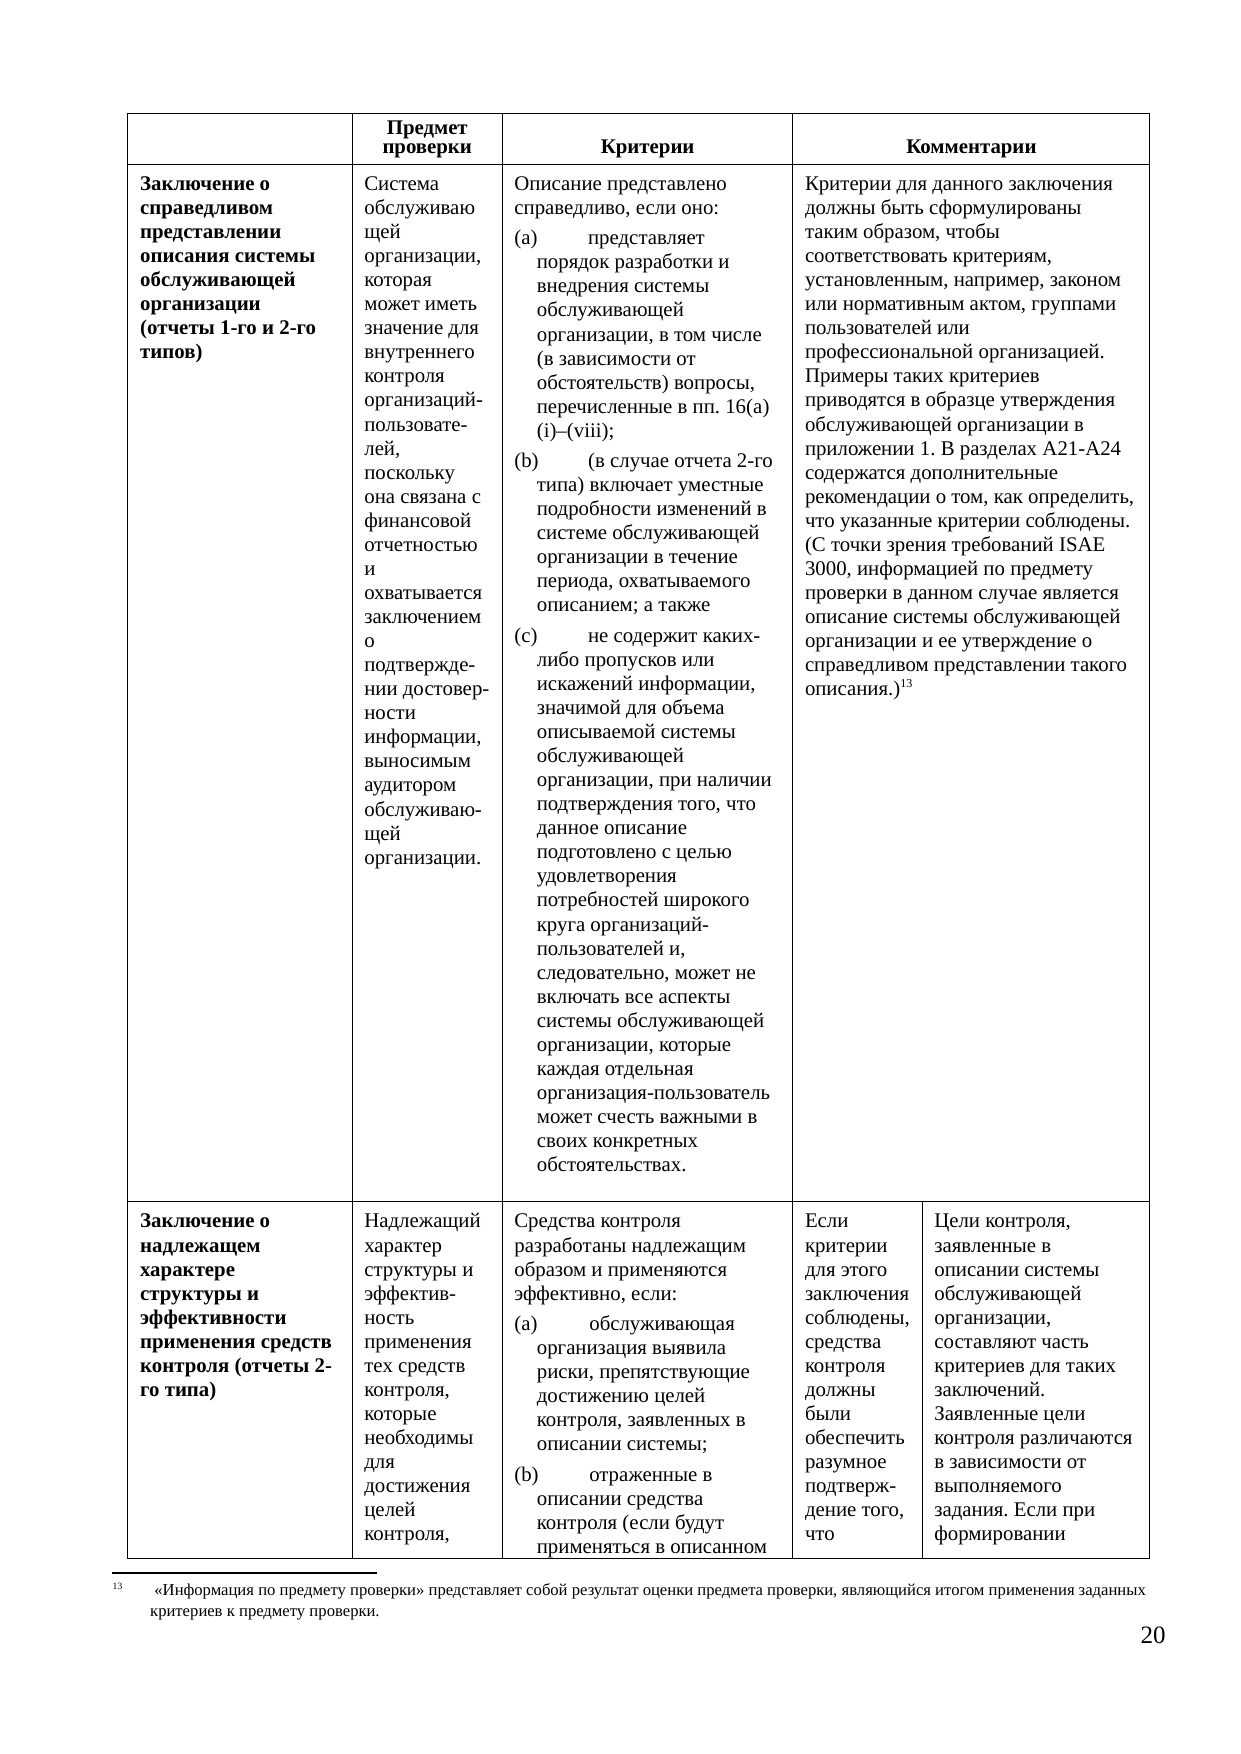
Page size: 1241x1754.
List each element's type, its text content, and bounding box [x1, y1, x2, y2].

table_cell Критерии для данного заключения должны быть сформулированы таким образом, чтобы соответствовать критериям, установленным, например, законом или нормативным актом, группами пользователей или профессиональной организацией. Примеры таких критериев приводятся в образце утверждения обслуживающей организации в приложении 1. В разделах А21-А24 содержатся дополнительные рекомендации о том, как определить, что указанные критерии соблюдены. (С точки зрения требований ISAE 3000, информацией по предмету проверки в данном случае является описание системы обслуживающей организации и ее утверждение о справедливом представлении такого описания.) [793, 165, 1149, 1201]
table_header Предмет проверки [353, 114, 502, 163]
table_cell Описание представлено справедливо, если оно: (a) представляет порядок разработки и внедрения системы обслуживающей организации, в том числе (в зависимости от обстоятельств) вопросы, перечисленные в пп. 16(a)(i)–(viii); (b) (в случае отчета 2-го типа) включает уместные подробности изменений в системе обслуживающей организации в течение периода, охватываемого описанием; а также (c) не содержит каких-либо пропусков или искажений информации, значимой для объема описываемой системы обслуживающей организации, при наличии подтверждения того, что данное описание подготовлено с целью удовлетворения потребностей широкого круга организаций-пользователей и, следовательно, может не включать все аспекты системы обслуживающей организации, которые каждая отдельная организация-пользователь может счесть важными в своих конкретных обстоятельствах. [503, 165, 792, 1201]
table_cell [128, 1202, 352, 1558]
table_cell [793, 1202, 922, 1558]
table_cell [353, 1202, 502, 1558]
table_header Критерии [503, 114, 792, 163]
table_header [128, 114, 352, 163]
table_cell Заключение о справедливом представлении описания системы обслуживающей организации (отчеты 1-го и 2-го типов) [128, 165, 352, 1201]
table_header Комментарии [793, 114, 1149, 163]
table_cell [503, 1202, 792, 1558]
table_cell Система обслуживающей организации, которая может иметь значение для внутреннего контроля организаций-пользовате-лей, поскольку она связана с финансовой отчетностью и охватывается заключением о подтвержде-нии достовер-ности информации, выносимым аудитором обслуживаю-щей организации. [353, 165, 502, 1201]
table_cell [923, 1202, 1149, 1558]
